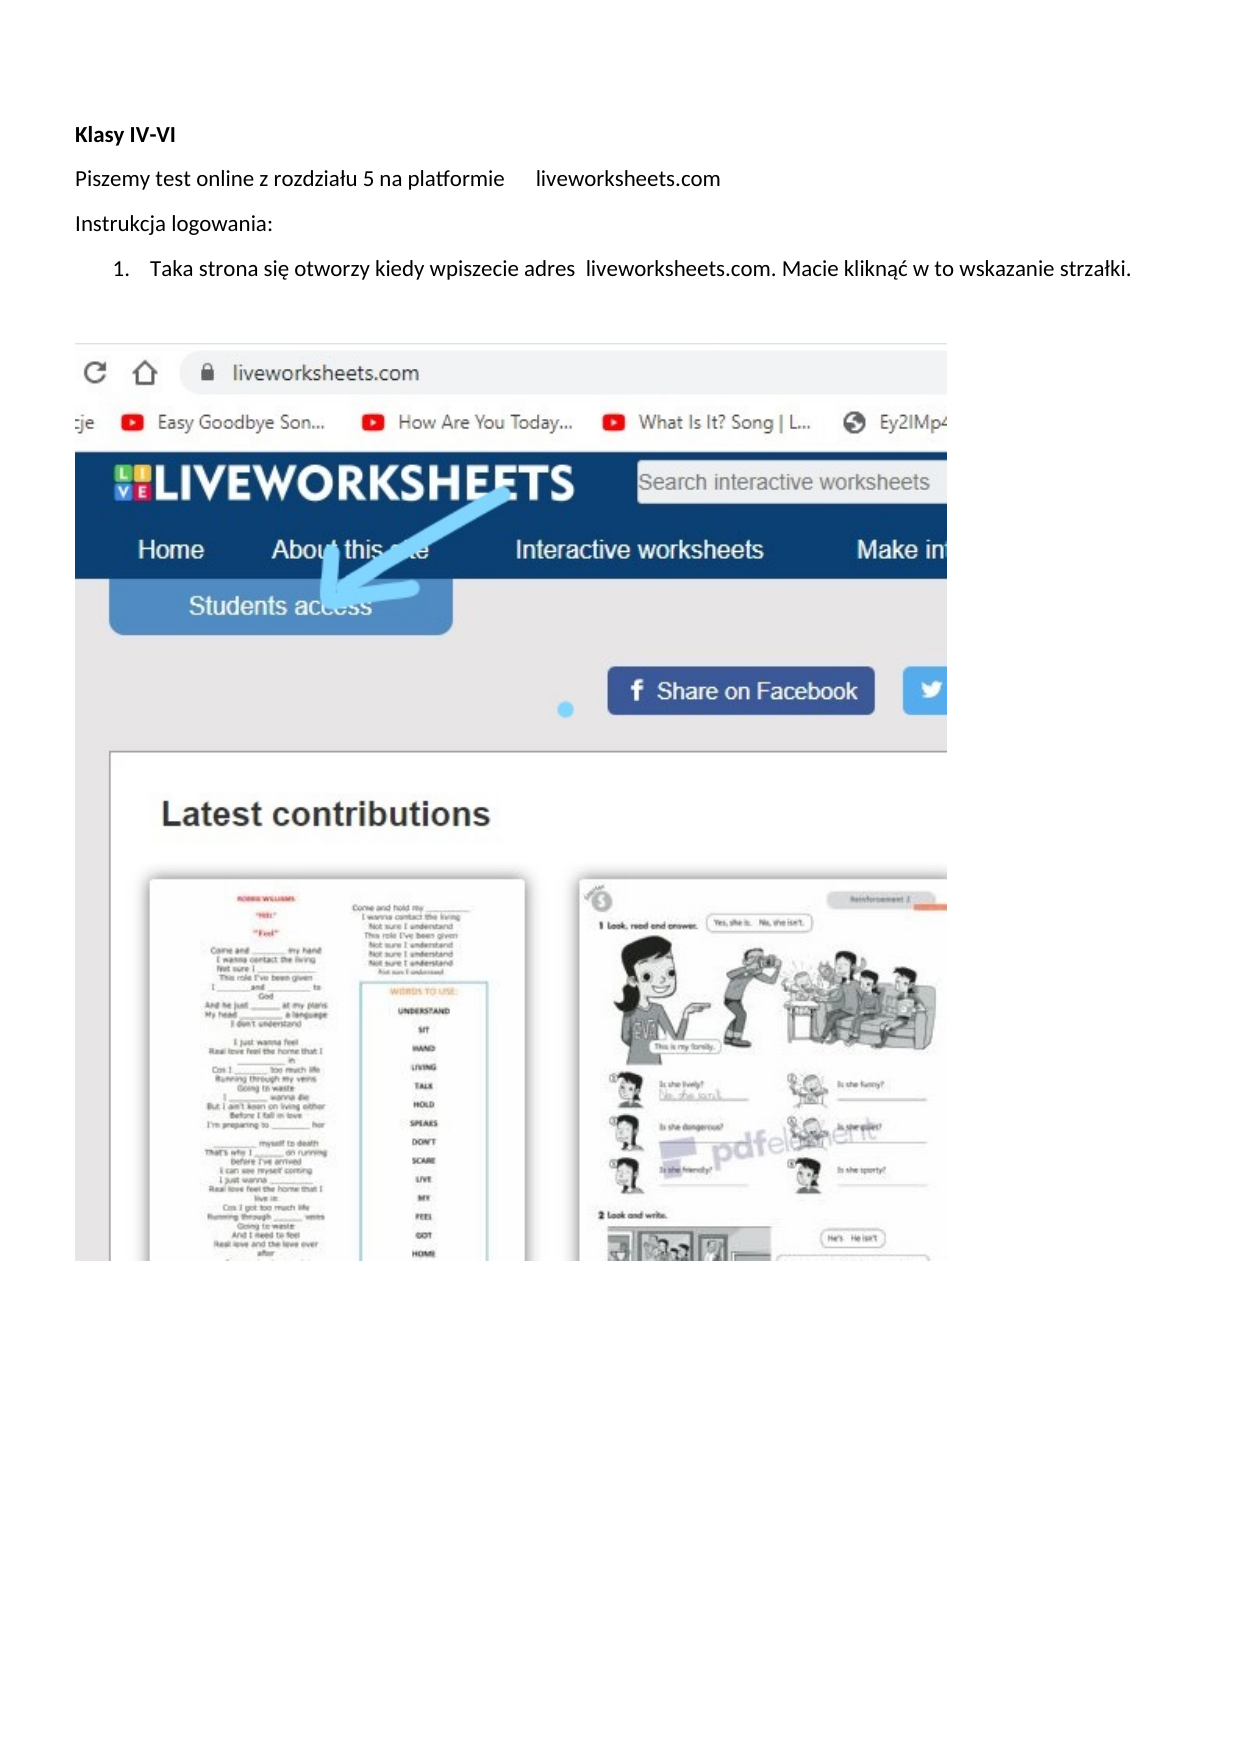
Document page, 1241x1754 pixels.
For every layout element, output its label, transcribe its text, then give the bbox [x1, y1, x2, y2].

text Piszemy test online z rozdziału 5 na platformie liveworksheets.com [75, 164, 1165, 192]
text Instrukcja logowania: [75, 209, 1165, 237]
text Klasy IV-VI [75, 120, 1165, 148]
picture [75, 343, 947, 1261]
list Taka strona się otworzy kiedy wpiszecie adres liveworksheets.com. Macie kliknąć w to wskazanie strzałki. [112, 254, 1165, 282]
